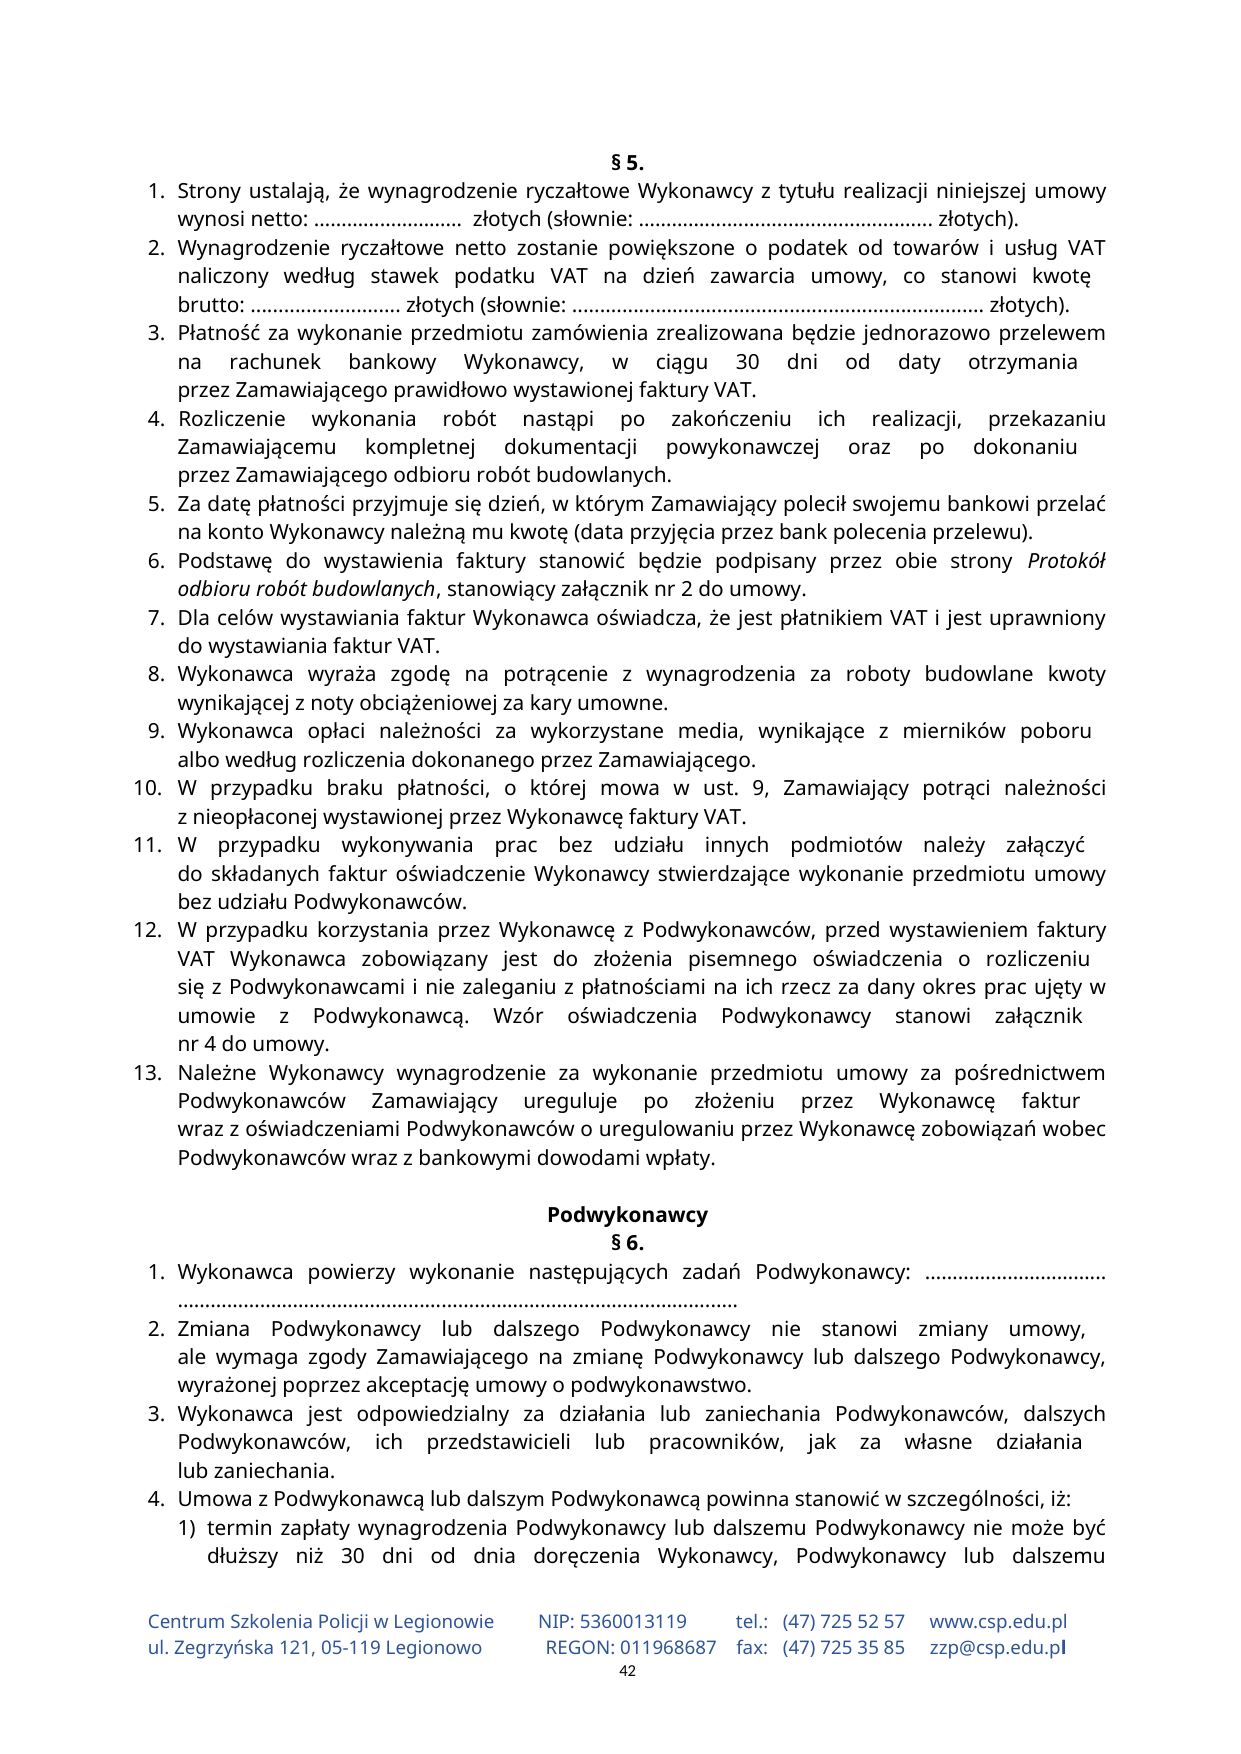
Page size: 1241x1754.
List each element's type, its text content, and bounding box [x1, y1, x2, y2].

text 12. W przypadku korzystania przez Wykonawcę z Podwykonawców, przed wystawieniem faktury VAT Wykonawca zobowiązany jest do złożenia pisemnego oświadczenia o rozliczeniu się z Podwykonawcami i nie zaleganiu z płatnościami na ich rzecz za dany okres prac ujęty w umowie z Podwykonawcą. Wzór oświadczenia Podwykonawcy stanowi załącznik nr 4 do umowy. [133, 916, 1107, 1058]
text 3. Płatność za wykonanie przedmiotu zamówienia zrealizowana będzie jednorazowo przelewem na rachunek bankowy Wykonawcy, w ciągu 30 dni od daty otrzymania przez Zamawiającego prawidłowo wystawionej faktury VAT. [148, 318, 1107, 404]
text 9. Wykonawca opłaci należności za wykorzystane media, wynikające z mierników poboru albo według rozliczenia dokonanego przez Zamawiającego. [148, 716, 1107, 773]
text Podwykonawcy [148, 1200, 1107, 1228]
text 4. Rozliczenie wykonania robót nastąpi po zakończeniu ich realizacji, przekazaniu Zamawiającemu kompletnej dokumentacji powykonawczej oraz po dokonaniu przez Zamawiającego odbioru robót budowlanych. [148, 404, 1107, 489]
list Wykonawca jest odpowiedzialny za działania lub zaniechania Podwykonawców, dalszych Podwykonawców, ich przedstawicieli lub pracowników, jak za własne działania lub zaniechania. [148, 1399, 1107, 1484]
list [177, 1513, 1107, 1569]
text 2. Wynagrodzenie ryczałtowe netto zostanie powiększone o podatek od towarów i usług VAT naliczony według stawek podatku VAT na dzień zawarcia umowy, co stanowi kwotę brutto: ........................... złotych (słownie: .......................................................................... złotych). [148, 233, 1107, 318]
text 7. Dla celów wystawiania faktur Wykonawca oświadcza, że jest płatnikiem VAT i jest uprawniony do wystawiania faktur VAT. [148, 603, 1107, 659]
text 6. Podstawę do wystawienia faktury stanowić będzie podpisany przez obie strony Protokół odbioru robót budowlanych, stanowiący załącznik nr 2 do umowy. [148, 546, 1107, 603]
text 5. Za datę płatności przyjmuje się dzień, w którym Zamawiający polecił swojemu bankowi przelać na konto Wykonawcy należną mu kwotę (data przyjęcia przez bank polecenia przelewu). [148, 489, 1107, 546]
text § 6. [148, 1228, 1107, 1257]
text 10. W przypadku braku płatności, o której mowa w ust. 9, Zamawiający potrąci należności z nieopłaconej wystawionej przez Wykonawcę faktury VAT. [133, 773, 1107, 830]
text § 5. [148, 148, 1107, 176]
text 1. Strony ustalają, że wynagrodzenie ryczałtowe Wykonawcy z tytułu realizacji niniejszej umowy wynosi netto: ……………………… złotych (słownie: …………......................................... złotych). [148, 176, 1107, 233]
list Umowa z Podwykonawcą lub dalszym Podwykonawcą powinna stanowić w szczególności, iż: [148, 1484, 1107, 1513]
list Wykonawca powierzy wykonanie następujących zadań Podwykonawcy: …………………………...……………………………………...……………………………………………...… [148, 1257, 1107, 1314]
list Zmiana Podwykonawcy lub dalszego Podwykonawcy nie stanowi zmiany umowy, ale wymaga zgody Zamawiającego na zmianę Podwykonawcy lub dalszego Podwykonawcy, wyrażonej poprzez akceptację umowy o podwykonawstwo. [148, 1314, 1107, 1399]
text 8. Wykonawca wyraża zgodę na potrącenie z wynagrodzenia za roboty budowlane kwoty wynikającej z noty obciążeniowej za kary umowne. [148, 659, 1107, 716]
text 13. Należne Wykonawcy wynagrodzenie za wykonanie przedmiotu umowy za pośrednictwem Podwykonawców Zamawiający ureguluje po złożeniu przez Wykonawcę faktur wraz z oświadczeniami Podwykonawców o uregulowaniu przez Wykonawcę zobowiązań wobec Podwykonawców wraz z bankowymi dowodami wpłaty. [133, 1058, 1107, 1171]
text 11. W przypadku wykonywania prac bez udziału innych podmiotów należy załączyć do składanych faktur oświadczenie Wykonawcy stwierdzające wykonanie przedmiotu umowy bez udziału Podwykonawców. [133, 830, 1107, 916]
